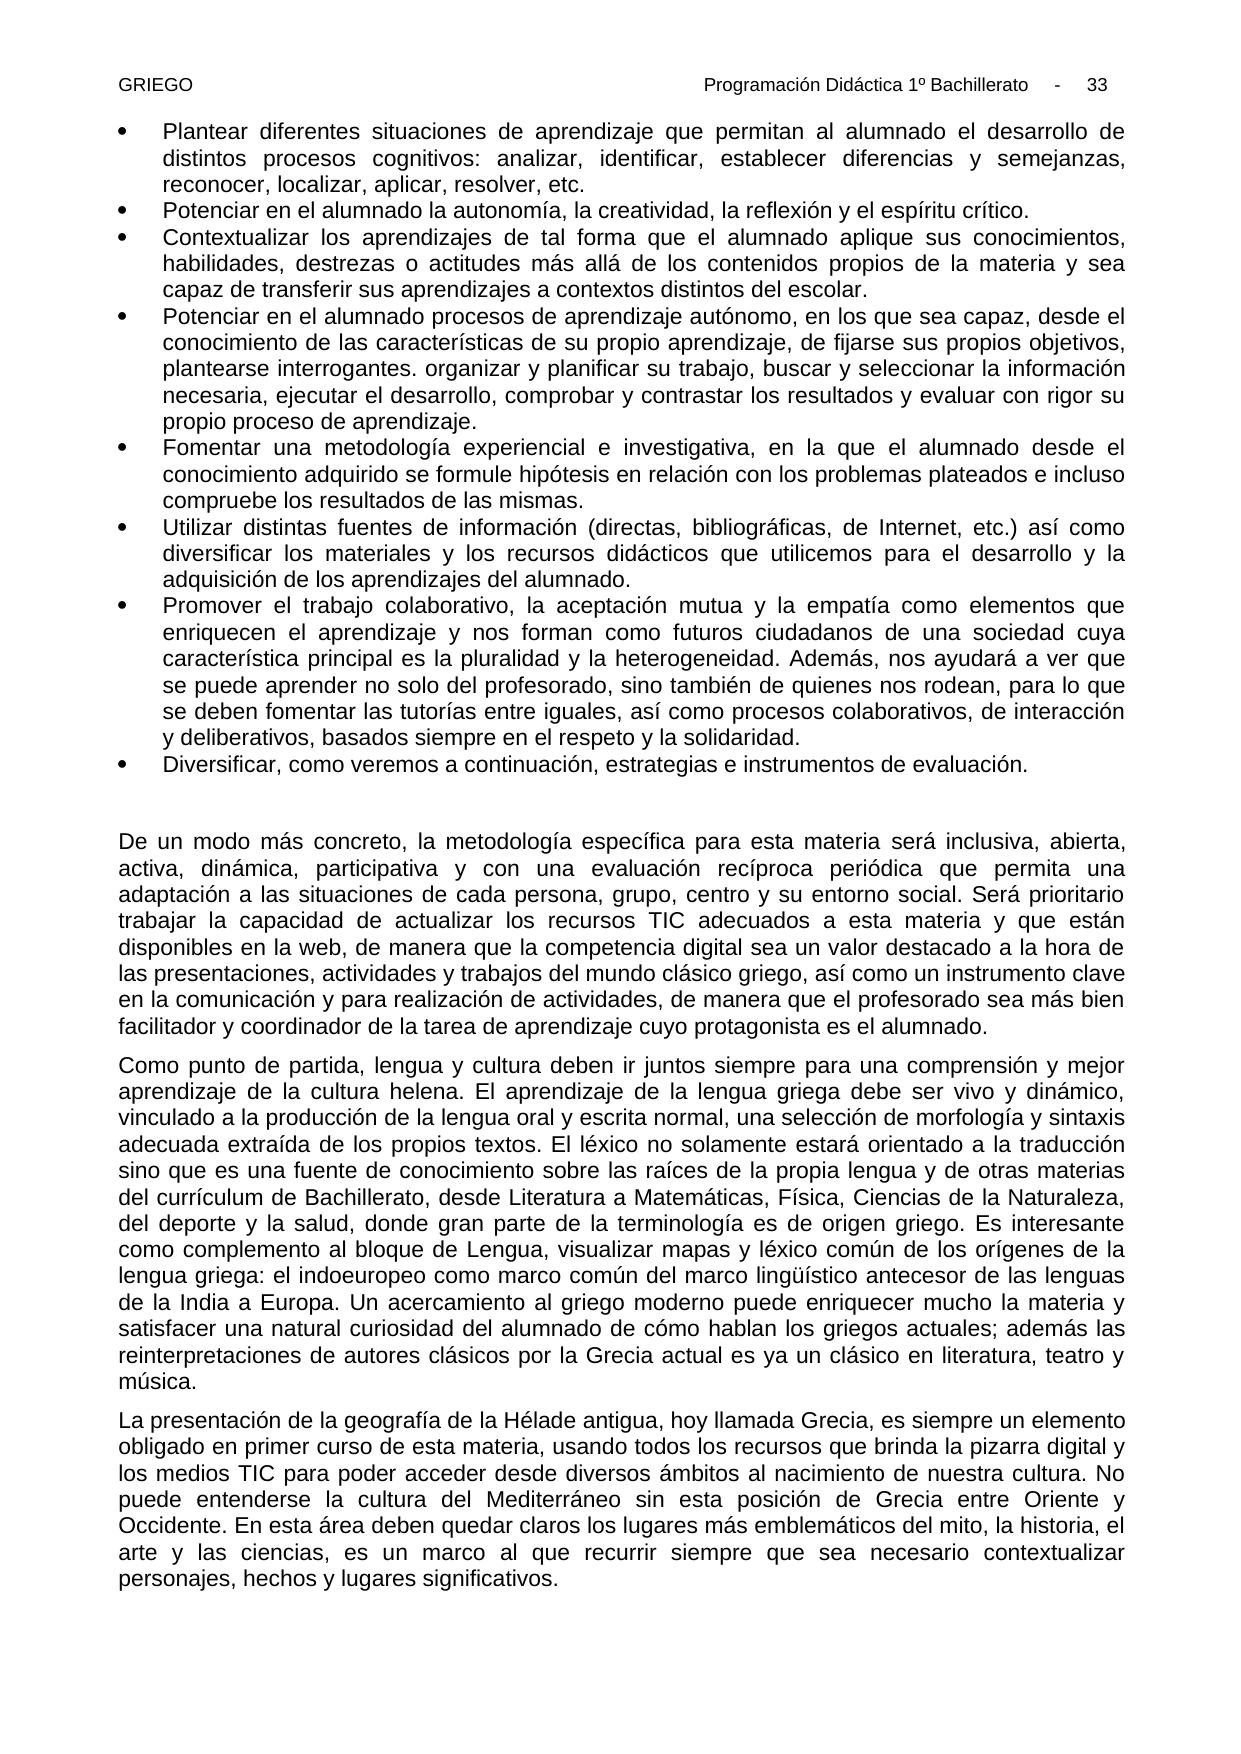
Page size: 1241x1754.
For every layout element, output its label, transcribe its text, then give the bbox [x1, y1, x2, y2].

list Potenciar en el alumnado procesos de aprendizaje autónomo, en los que sea capaz, desde el conocimiento de las características de su propio aprendizaje, de fijarse sus propios objetivos, plantearse interrogantes. organizar y planificar su trabajo, buscar y seleccionar la información necesaria, ejecutar el desarrollo, comprobar y contrastar los resultados y evaluar con rigor su propio proceso de aprendizaje. [118, 303, 1126, 434]
list Diversificar, como veremos a continuación, estrategias e instrumentos de evaluación. [118, 751, 1126, 777]
text La presentación de la geografía de la Hélade antigua, hoy llamada Grecia, es siempre un elemento obligado en primer curso de esta materia, usando todos los recursos que brinda la pizarra digital y los medios TIC para poder acceder desde diversos ámbitos al nacimiento de nuestra cultura. No puede entenderse la cultura del Mediterráneo sin esta posición de Grecia entre Oriente y Occidente. En esta área deben quedar claros los lugares más emblemáticos del mito, la historia, el arte y las ciencias, es un marco al que recurrir siempre que sea necesario contextualizar personajes, hechos y lugares significativos. [118, 1407, 1126, 1591]
list Potenciar en el alumnado la autonomía, la creatividad, la reflexión y el espíritu crítico. [118, 197, 1126, 223]
text Como punto de partida, lengua y cultura deben ir juntos siempre para una comprensión y mejor aprendizaje de la cultura helena. El aprendizaje de la lengua griega debe ser vivo y dinámico, vinculado a la producción de la lengua oral y escrita normal, una selección de morfología y sintaxis adecuada extraída de los propios textos. El léxico no solamente estará orientado a la traducción sino que es una fuente de conocimiento sobre las raíces de la propia lengua y de otras materias del currículum de Bachillerato, desde Literatura a Matemáticas, Física, Ciencias de la Naturaleza, del deporte y la salud, donde gran parte de la terminología es de origen griego. Es interesante como complemento al bloque de Lengua, visualizar mapas y léxico común de los orígenes de la lengua griega: el indoeuropeo como marco común del marco lingüístico antecesor de las lenguas de la India a Europa. Un acercamiento al griego moderno puede enriquecer mucho la materia y satisfacer una natural curiosidad del alumnado de cómo hablan los griegos actuales; además las reinterpretaciones de autores clásicos por la Grecia actual es ya un clásico en literatura, teatro y música. [118, 1052, 1126, 1394]
list Contextualizar los aprendizajes de tal forma que el alumnado aplique sus conocimientos, habilidades, destrezas o actitudes más allá de los contenidos propios de la materia y sea capaz de transferir sus aprendizajes a contextos distintos del escolar. [118, 223, 1126, 303]
list Fomentar una metodología experiencial e investigativa, en la que el alumnado desde el conocimiento adquirido se formule hipótesis en relación con los problemas plateados e incluso compruebe los resultados de las mismas. [118, 434, 1126, 513]
text De un modo más concreto, la metodología específica para esta materia será inclusiva, abierta, activa, dinámica, participativa y con una evaluación recíproca periódica que permita una adaptación a las situaciones de cada persona, grupo, centro y su entorno social. Será prioritario trabajar la capacidad de actualizar los recursos TIC adecuados a esta materia y que están disponibles en la web, de manera que la competencia digital sea un valor destacado a la hora de las presentaciones, actividades y trabajos del mundo clásico griego, así como un instrumento clave en la comunicación y para realización de actividades, de manera que el profesorado sea más bien facilitador y coordinador de la tarea de aprendizaje cuyo protagonista es el alumnado. [118, 828, 1126, 1039]
list Promover el trabajo colaborativo, la aceptación mutua y la empatía como elementos que enriquecen el aprendizaje y nos forman como futuros ciudadanos de una sociedad cuya característica principal es la pluralidad y la heterogeneidad. Además, nos ayudará a ver que se puede aprender no solo del profesorado, sino también de quienes nos rodean, para lo que se deben fomentar las tutorías entre iguales, así como procesos colaborativos, de interacción y deliberativos, basados siempre en el respeto y la solidaridad. [118, 592, 1126, 751]
list Plantear diferentes situaciones de aprendizaje que permitan al alumnado el desarrollo de distintos procesos cognitivos: analizar, identificar, establecer diferencias y semejanzas, reconocer, localizar, aplicar, resolver, etc. [118, 118, 1126, 197]
list Utilizar distintas fuentes de información (directas, bibliográficas, de Internet, etc.) así como diversificar los materiales y los recursos didácticos que utilicemos para el desarrollo y la adquisición de los aprendizajes del alumnado. [118, 513, 1126, 592]
